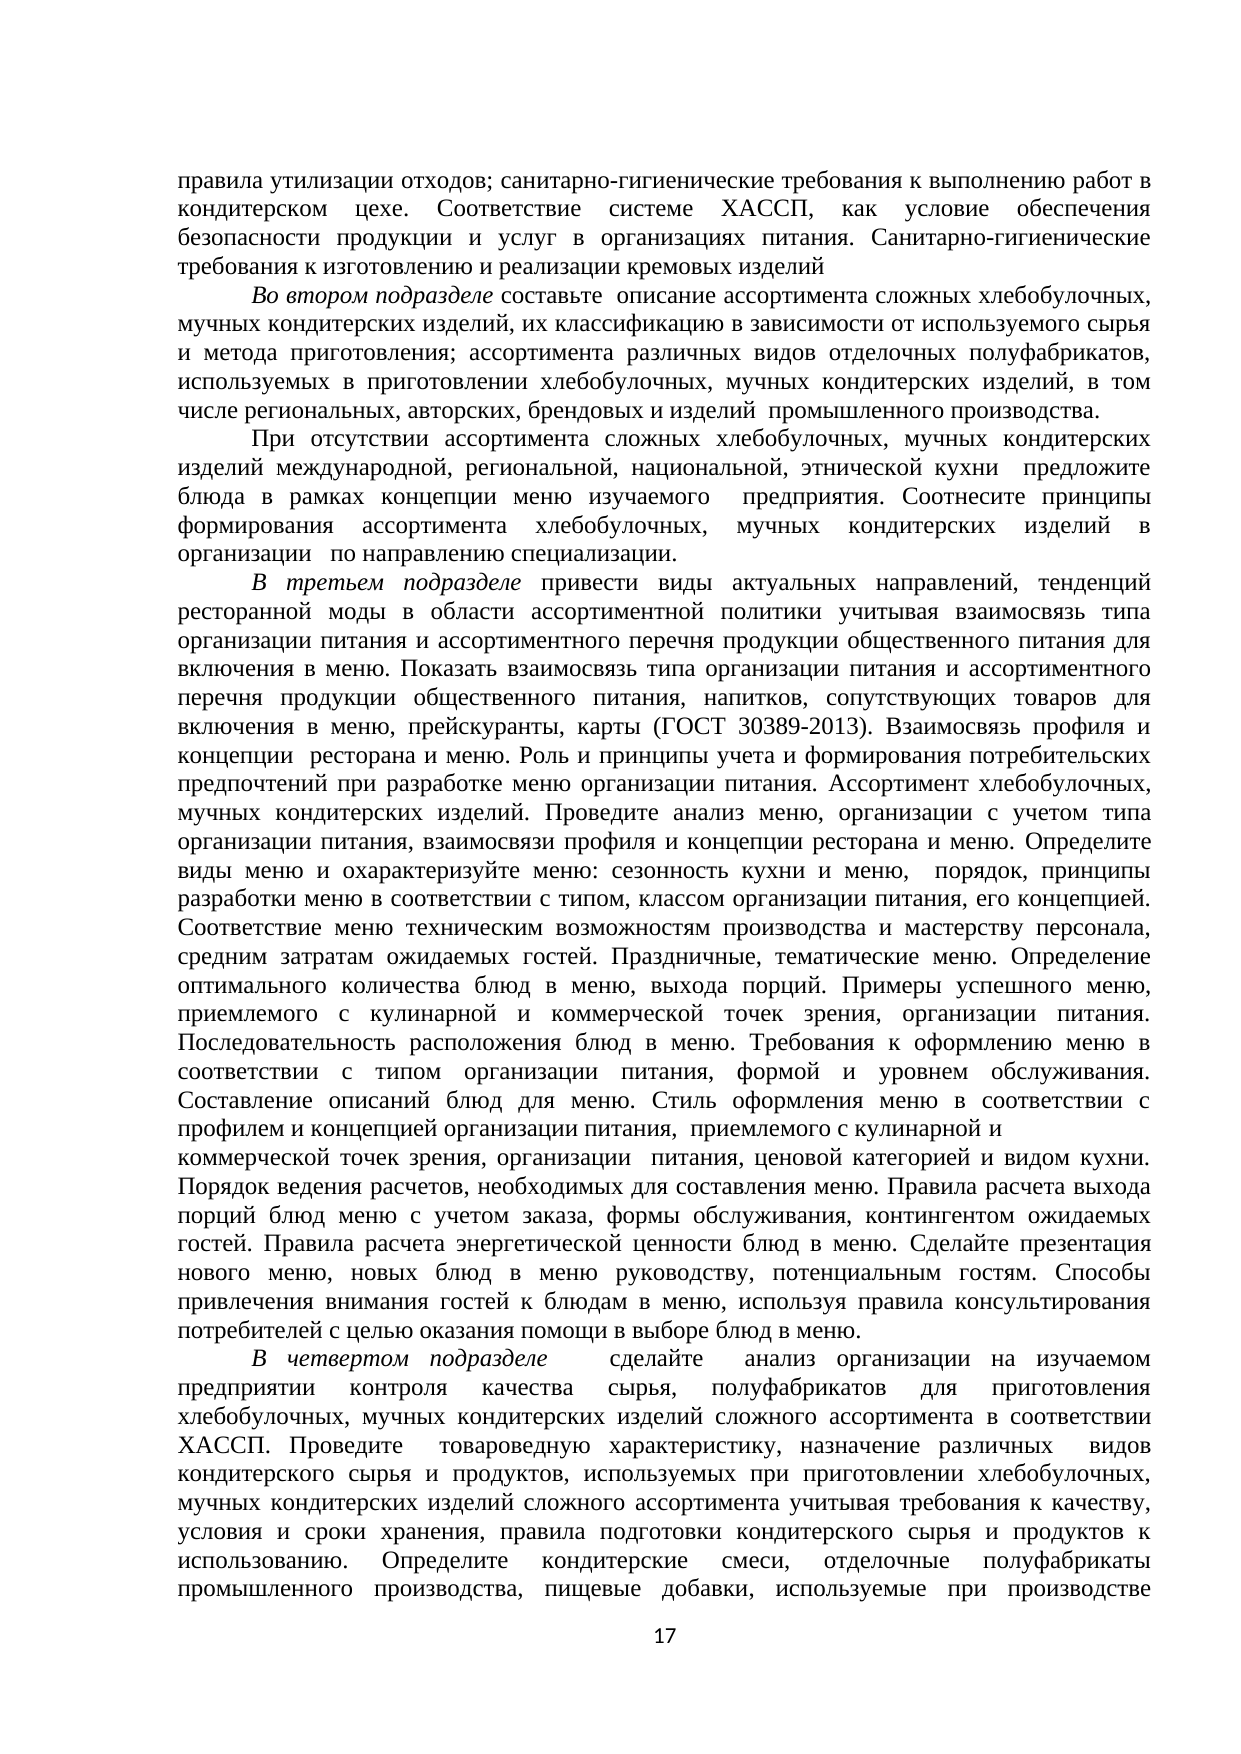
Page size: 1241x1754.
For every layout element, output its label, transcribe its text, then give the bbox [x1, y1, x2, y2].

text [177, 1343, 1152, 1602]
text Во втором подразделе составьте описание ассортимента сложных хлебобулочных, мучных кондитерских изделий, их классификацию в зависимости от используемого сырья и метода приготовления; ассортимента различных видов отделочных полуфабрикатов, используемых в приготовлении хлебобулочных, мучных кондитерских изделий, в том числе региональных, авторских, брендовых и изделий промышленного производства. [177, 280, 1152, 423]
text При отсутствии ассортимента сложных хлебобулочных, мучных кондитерских изделий международной, региональной, национальной, этнической кухни предложите блюда в рамках концепции меню изучаемого предприятия. Соотнесите принципы формирования ассортимента хлебобулочных, мучных кондитерских изделий в организации по направлению специализации. [177, 423, 1152, 567]
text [177, 165, 1152, 280]
text В третьем подразделе привести виды актуальных направлений, тенденций ресторанной моды в области ассортиментной политики учитывая взаимосвязь типа организации питания и ассортиментного перечня продукции общественного питания для включения в меню. Показать взаимосвязь типа организации питания и ассортиментного перечня продукции общественного питания, напитков, сопутствующих товаров для включения в меню, прейскуранты, карты (ГОСТ 30389-2013). Взаимосвязь профиля и концепции ресторана и меню. Роль и принципы учета и формирования потребительских предпочтений при разработке меню организации питания. Ассортимент хлебобулочных, мучных кондитерских изделий. Проведите анализ меню, организации с учетом типа организации питания, взаимосвязи профиля и концепции ресторана и меню. Определите виды меню и охарактеризуйте меню: сезонность кухни и меню, порядок, принципы разработки меню в соответствии с типом, классом организации питания, его концепцией. Соответствие меню техническим возможностям производства и мастерству персонала, средним затратам ожидаемых гостей. Праздничные, тематические меню. Определение оптимального количества блюд в меню, выхода порций. Примеры успешного меню, приемлемого с кулинарной и коммерческой точек зрения, организации питания. Последовательность расположения блюд в меню. Требования к оформлению меню в соответствии с типом организации питания, формой и уровнем обслуживания. Составление описаний блюд для меню. Стиль оформления меню в соответствии с профилем и концепцией организации питания, приемлемого с кулинарной и коммерческой точек зрения, организации питания, ценовой категорией и видом кухни. Порядок ведения расчетов, необходимых для составления меню. Правила расчета выхода порций блюд меню с учетом заказа, формы обслуживания, контингентом ожидаемых гостей. Правила расчета энергетической ценности блюд в меню. Сделайте презентация нового меню, новых блюд в меню руководству, потенциальным гостям. Способы привлечения внимания гостей к блюдам в меню, используя правила консультирования потребителей с целью оказания помощи в выборе блюд в меню. [177, 567, 1152, 1343]
